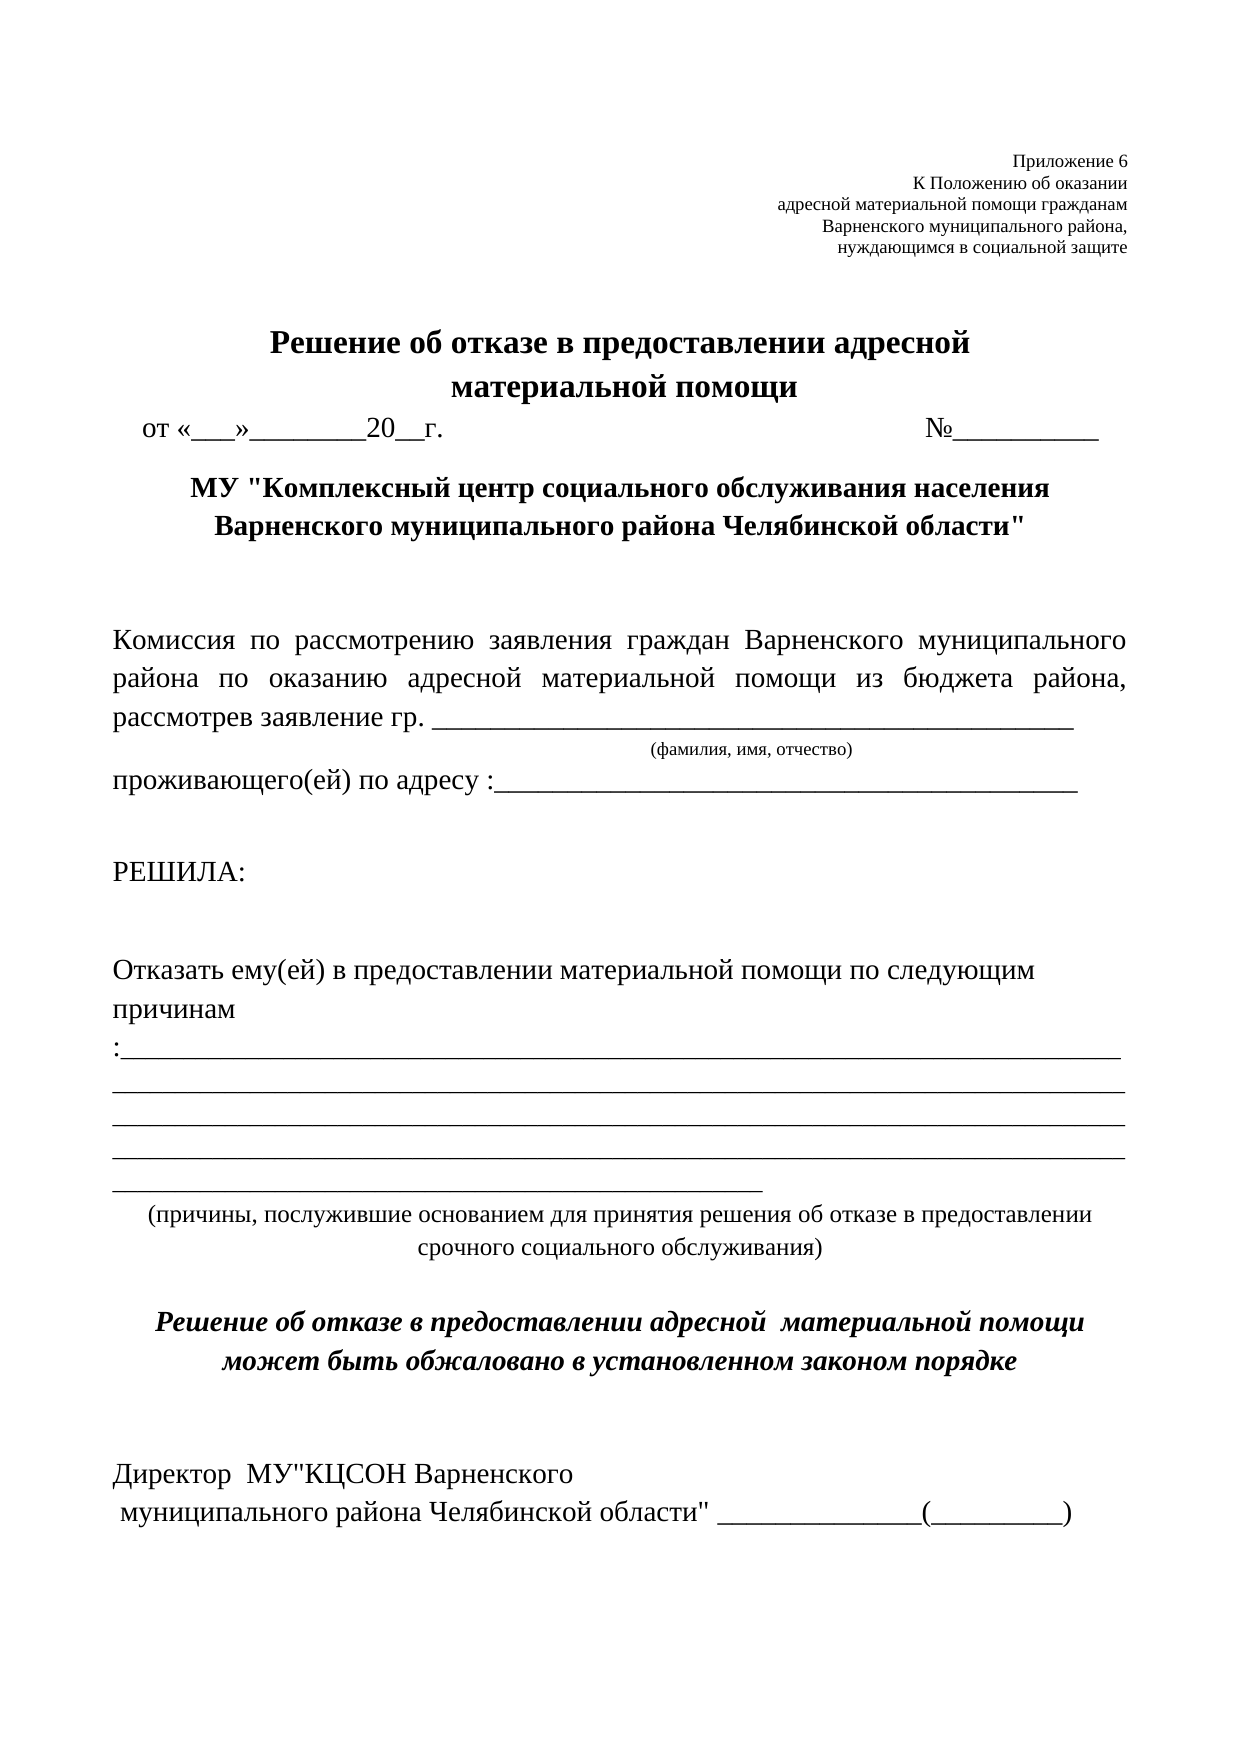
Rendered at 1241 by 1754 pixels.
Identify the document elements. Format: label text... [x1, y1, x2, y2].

text (фамилия, имя, отчество) [112, 737, 1128, 759]
text адресной материальной помощи гражданам [112, 193, 1128, 215]
text Директор МУ"КЦСОН Варненского [112, 1456, 1128, 1489]
text проживающего(ей) по адресу :________________________________________ [112, 762, 1128, 796]
text от «___»________20__г. №__________ [112, 411, 1128, 444]
text Решение об отказе в предоставлении адресной материальной помощи может быть обжаловано в установленном законом порядке [112, 1304, 1128, 1376]
text (причины, послужившие основанием для принятия решения об отказе в предоставлении срочного социального обслуживания) [112, 1199, 1128, 1261]
text К Положению об оказании [112, 172, 1128, 193]
text нуждающимся в социальной защите [112, 236, 1128, 258]
text РЕШИЛА: [112, 854, 1128, 888]
text Решение об отказе в предоставлении адресной [112, 322, 1128, 361]
text МУ "Комплексный центр социального обслуживания населения Варненского муниципального района Челябинской области" [112, 470, 1128, 542]
text Варненского муниципального района, [112, 215, 1128, 236]
text Отказать ему(ей) в предоставлении материальной помощи по следующим причинам:_______________________________________________________________________________________________________________________________________________________________________________________________________________________________________________________________________________________________________________________________________________________________________________________ [112, 952, 1128, 1195]
text Комиссия по рассмотрению заявления граждан Варненского муниципального района по оказанию адресной материальной помощи из бюджета района, рассмотрев заявление гр. ____________________________________________ [112, 622, 1128, 732]
text материальной помощи [112, 367, 1128, 405]
text Приложение 6 [112, 150, 1128, 172]
text муниципального района Челябинской области" ______________(_________) [112, 1494, 1128, 1528]
